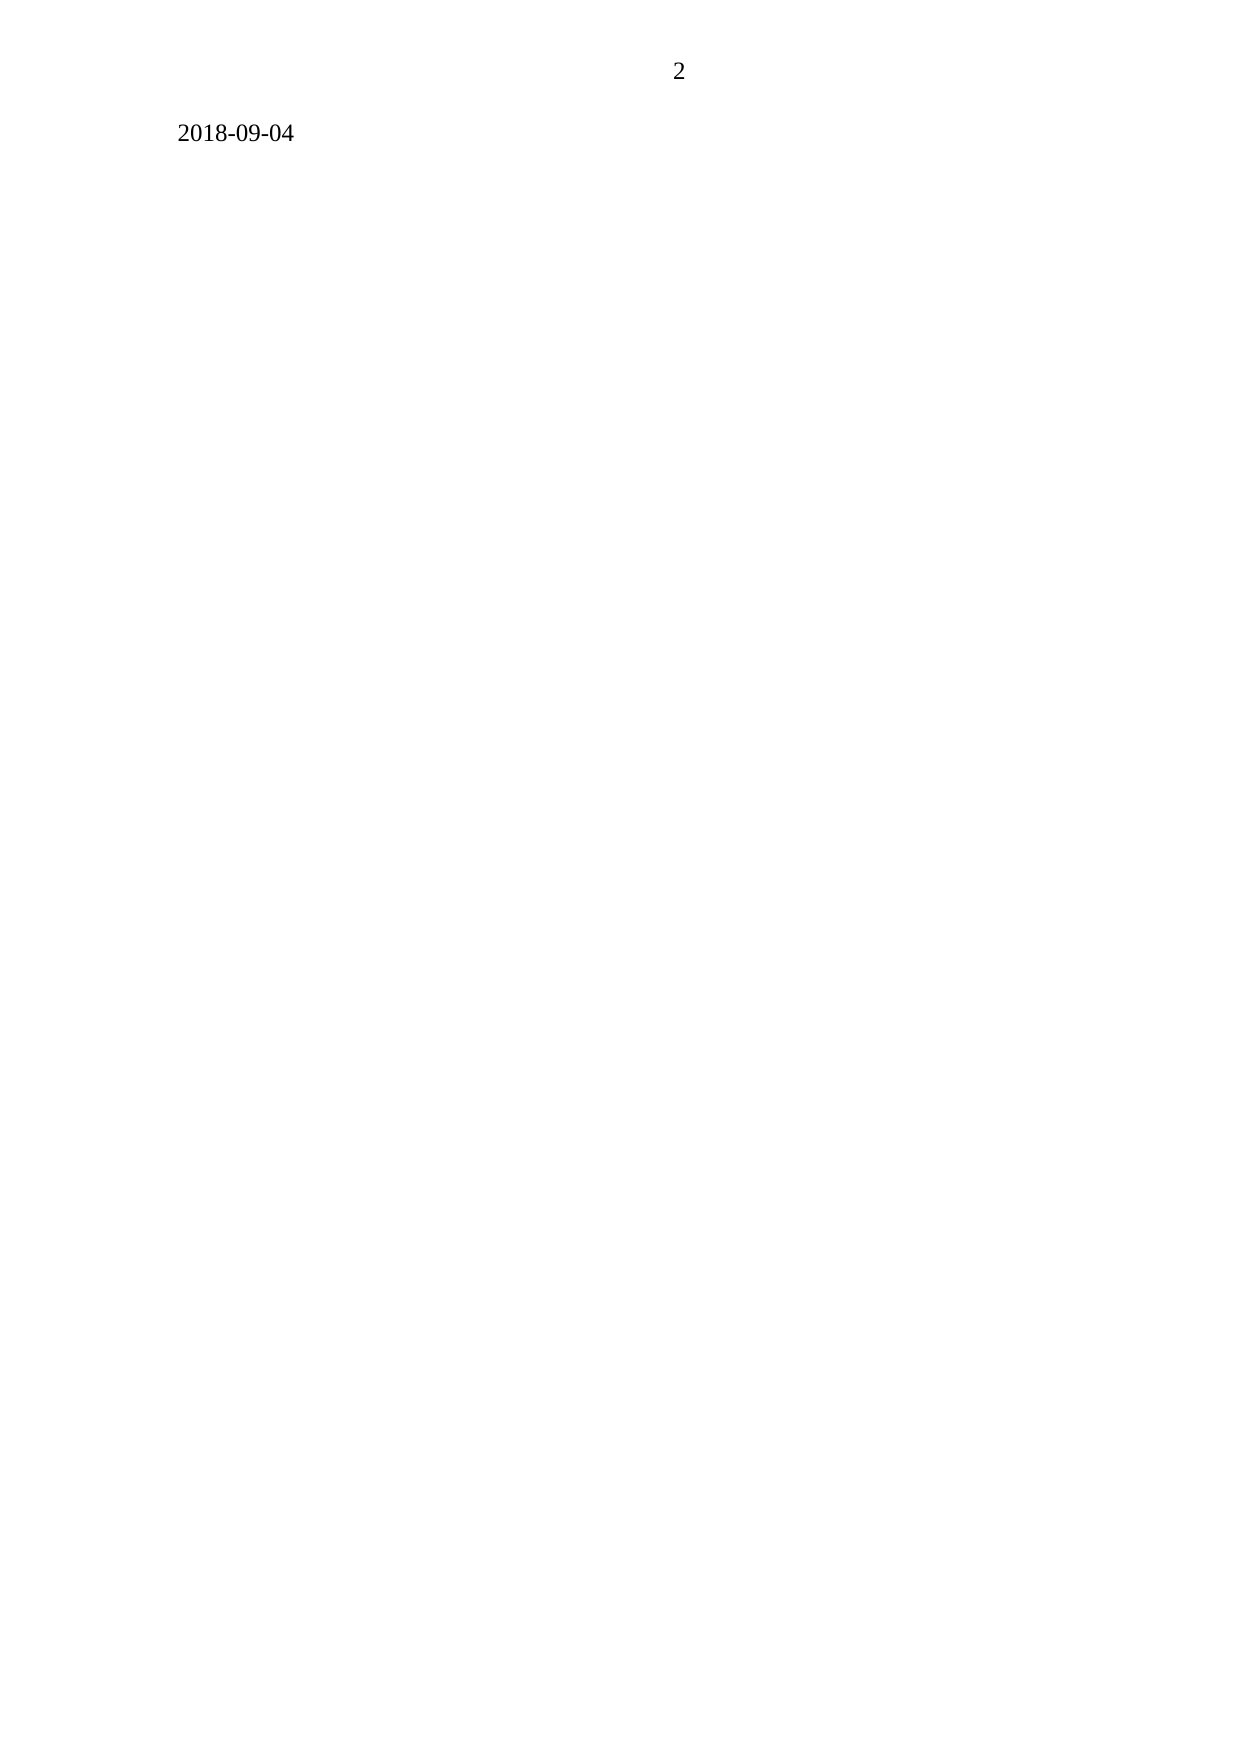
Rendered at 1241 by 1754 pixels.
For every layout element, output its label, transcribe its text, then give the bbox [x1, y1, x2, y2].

text 2018-09-04 [177, 118, 1181, 147]
